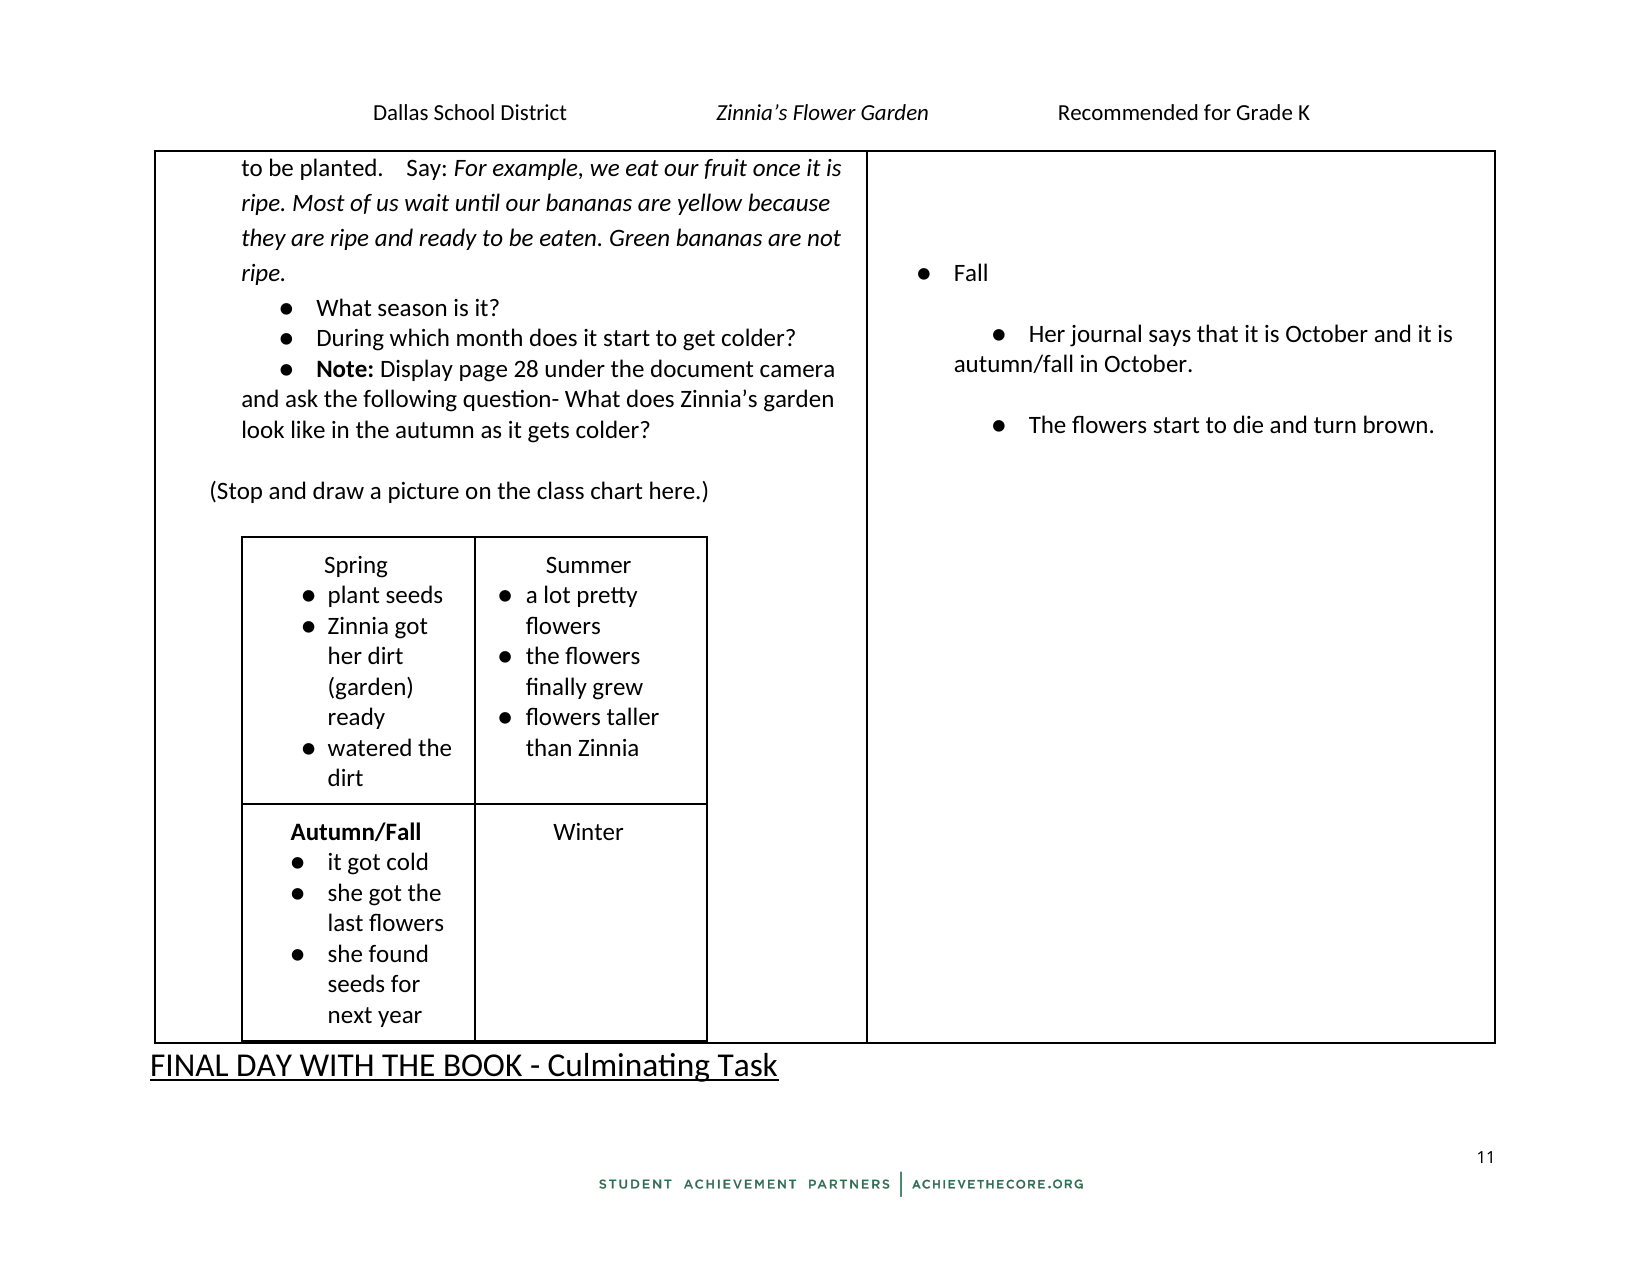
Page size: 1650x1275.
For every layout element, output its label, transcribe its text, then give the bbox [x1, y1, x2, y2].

table_cell Fall Her journal says that it is October and it is autumn/fall in October. The flowers start to die and turn brown. [868, 152, 1494, 1042]
text FINAL DAY WITH THE BOOK - Culminating Task [150, 1044, 1495, 1085]
picture [588, 1168, 1096, 1200]
